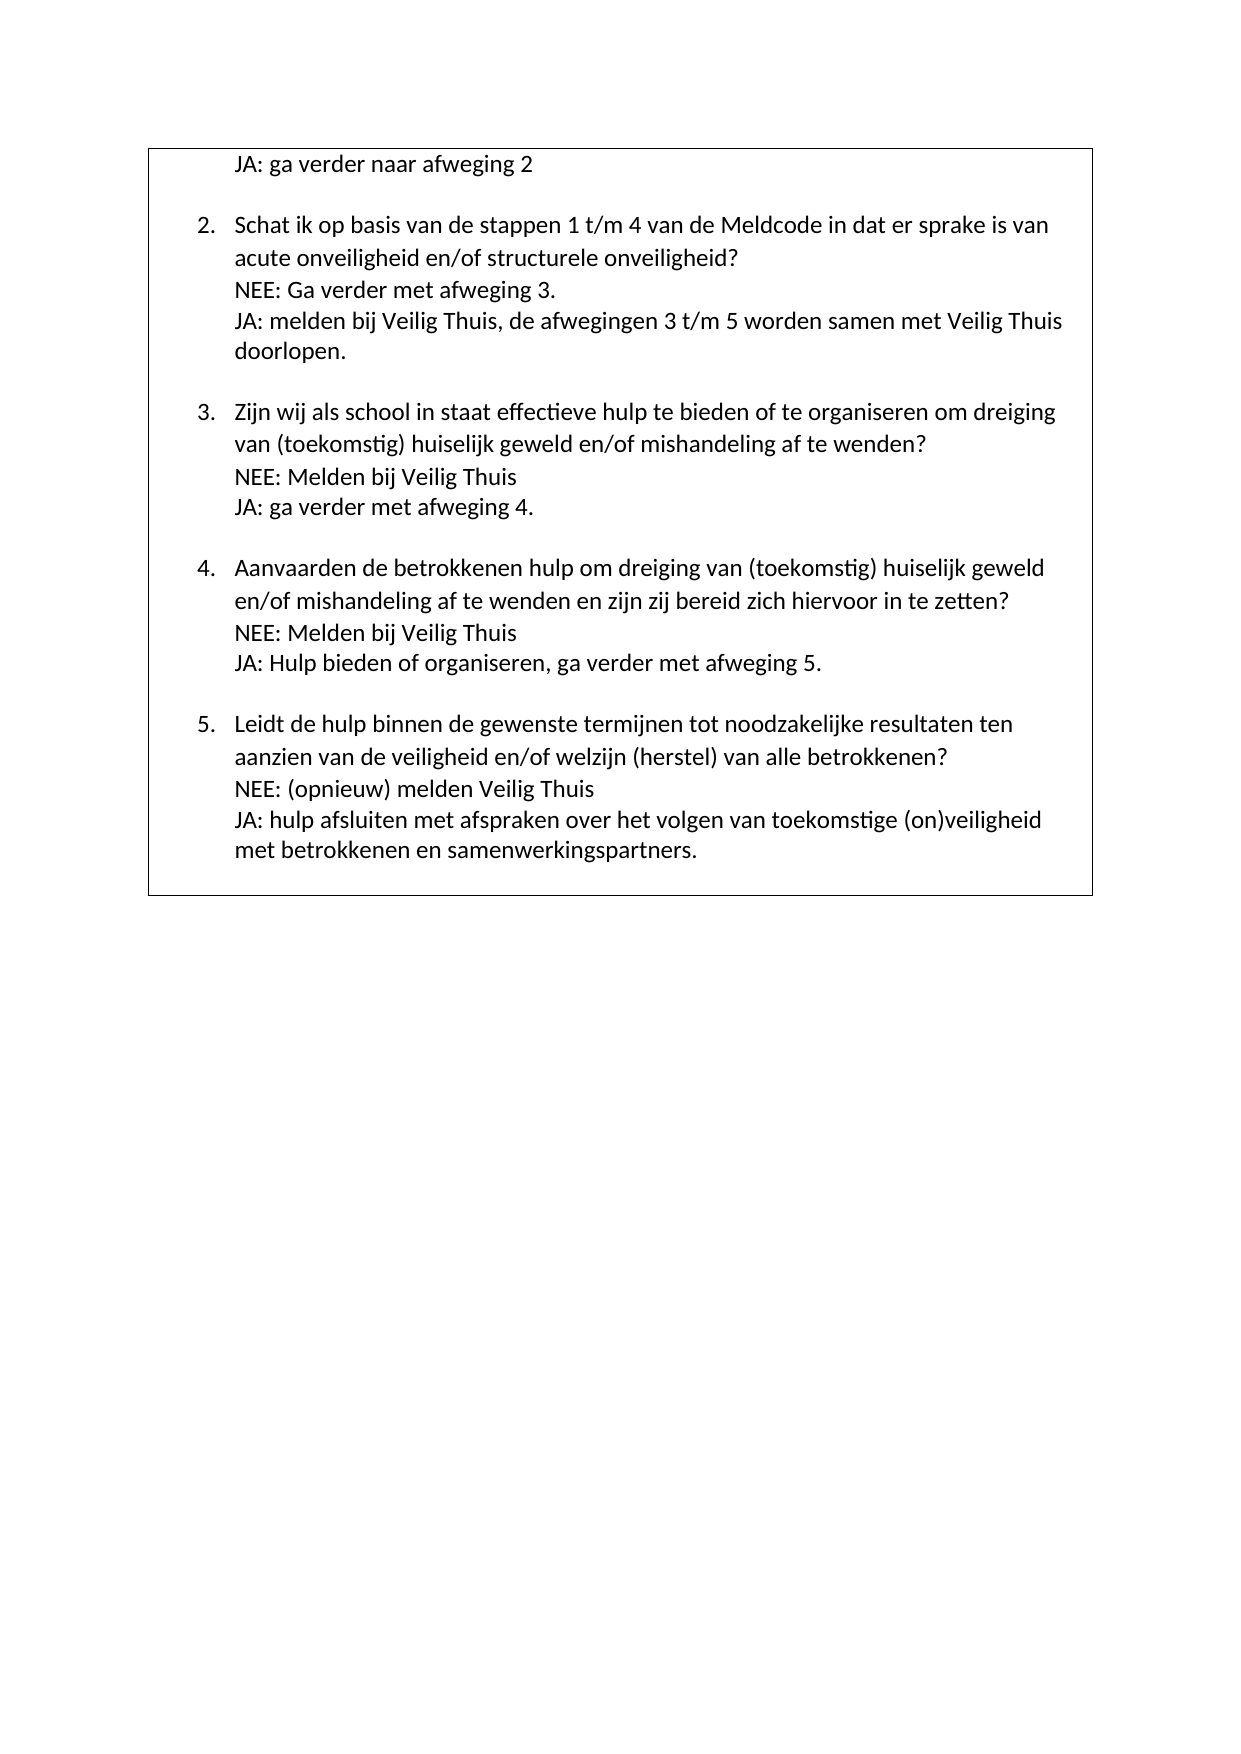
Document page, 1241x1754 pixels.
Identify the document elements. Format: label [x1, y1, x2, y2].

table_cell [149, 149, 1092, 895]
